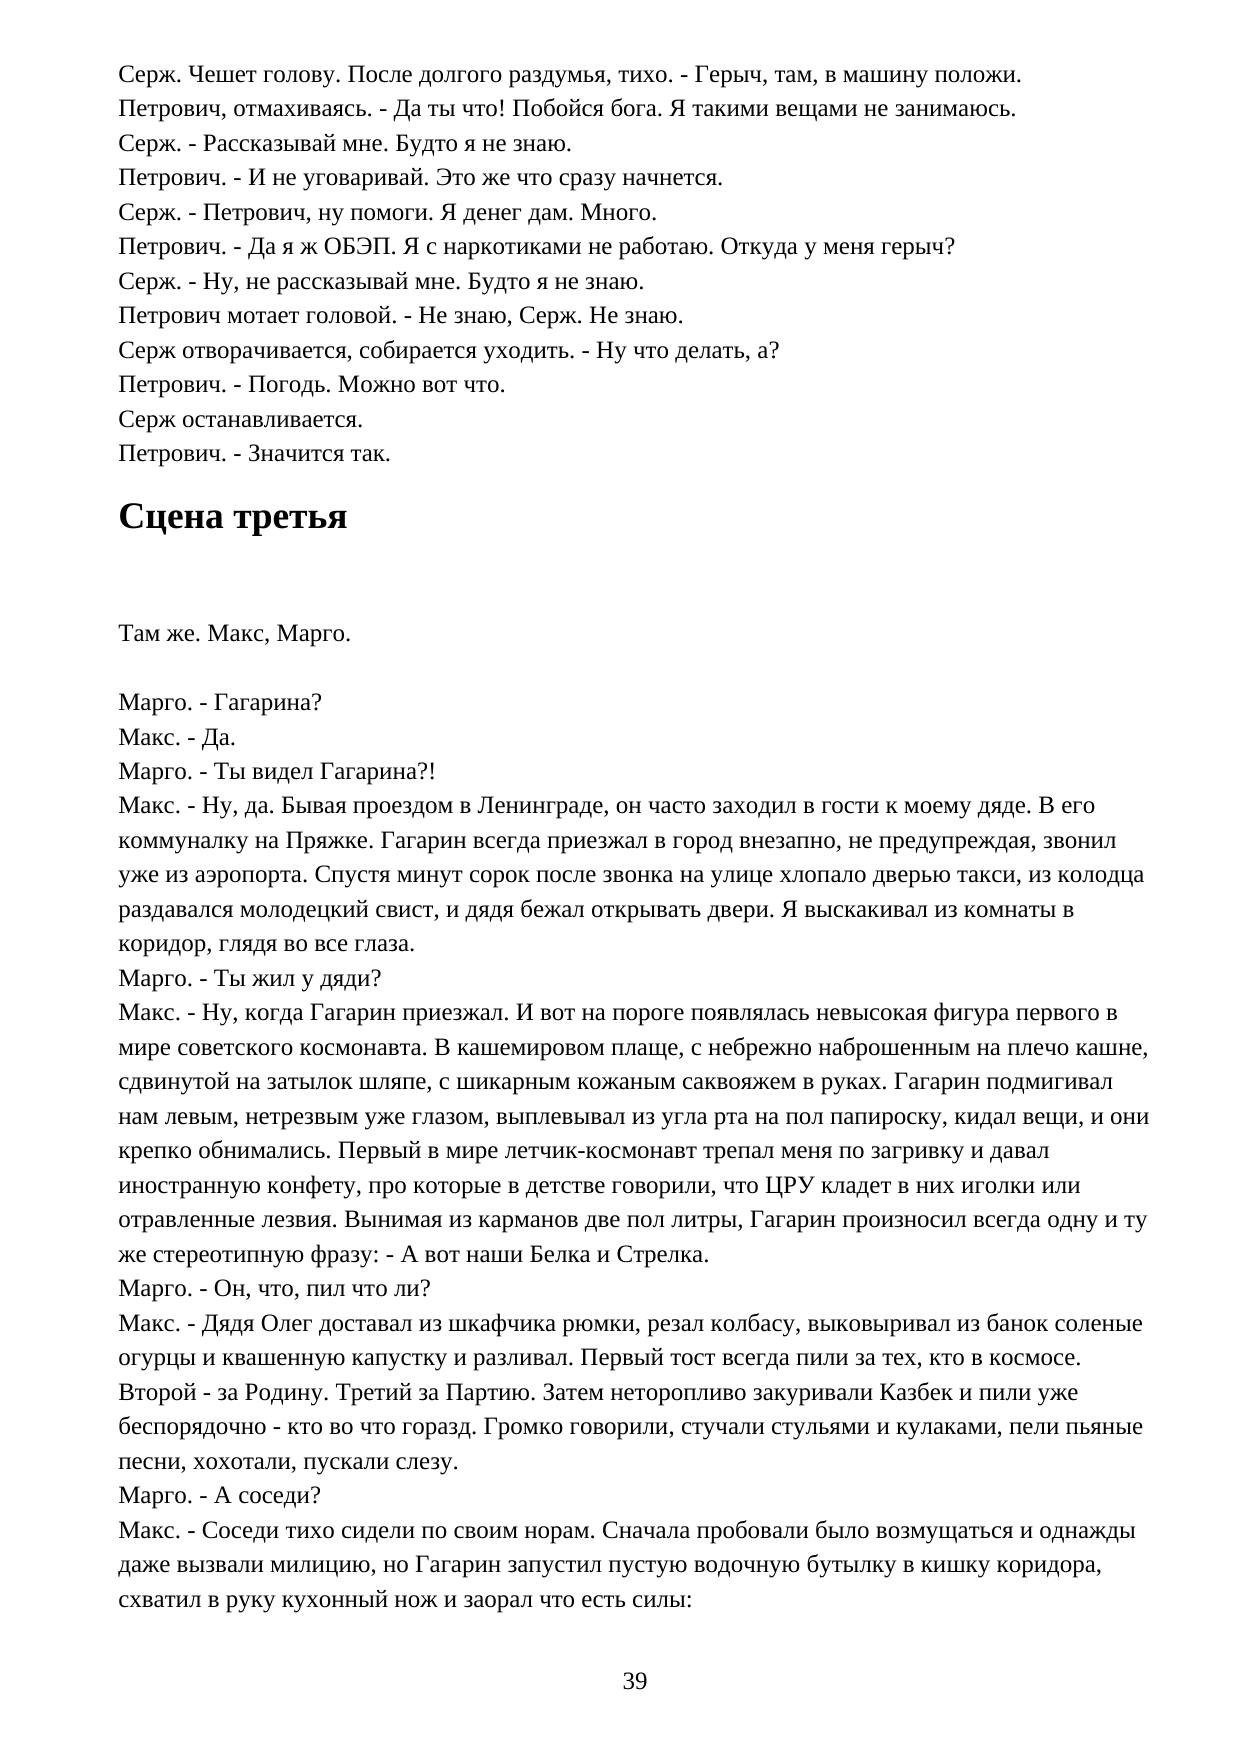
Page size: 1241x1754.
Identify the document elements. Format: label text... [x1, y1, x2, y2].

subtitle Сцена третья [118, 494, 1152, 537]
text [118, 549, 1152, 1612]
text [118, 59, 1152, 467]
